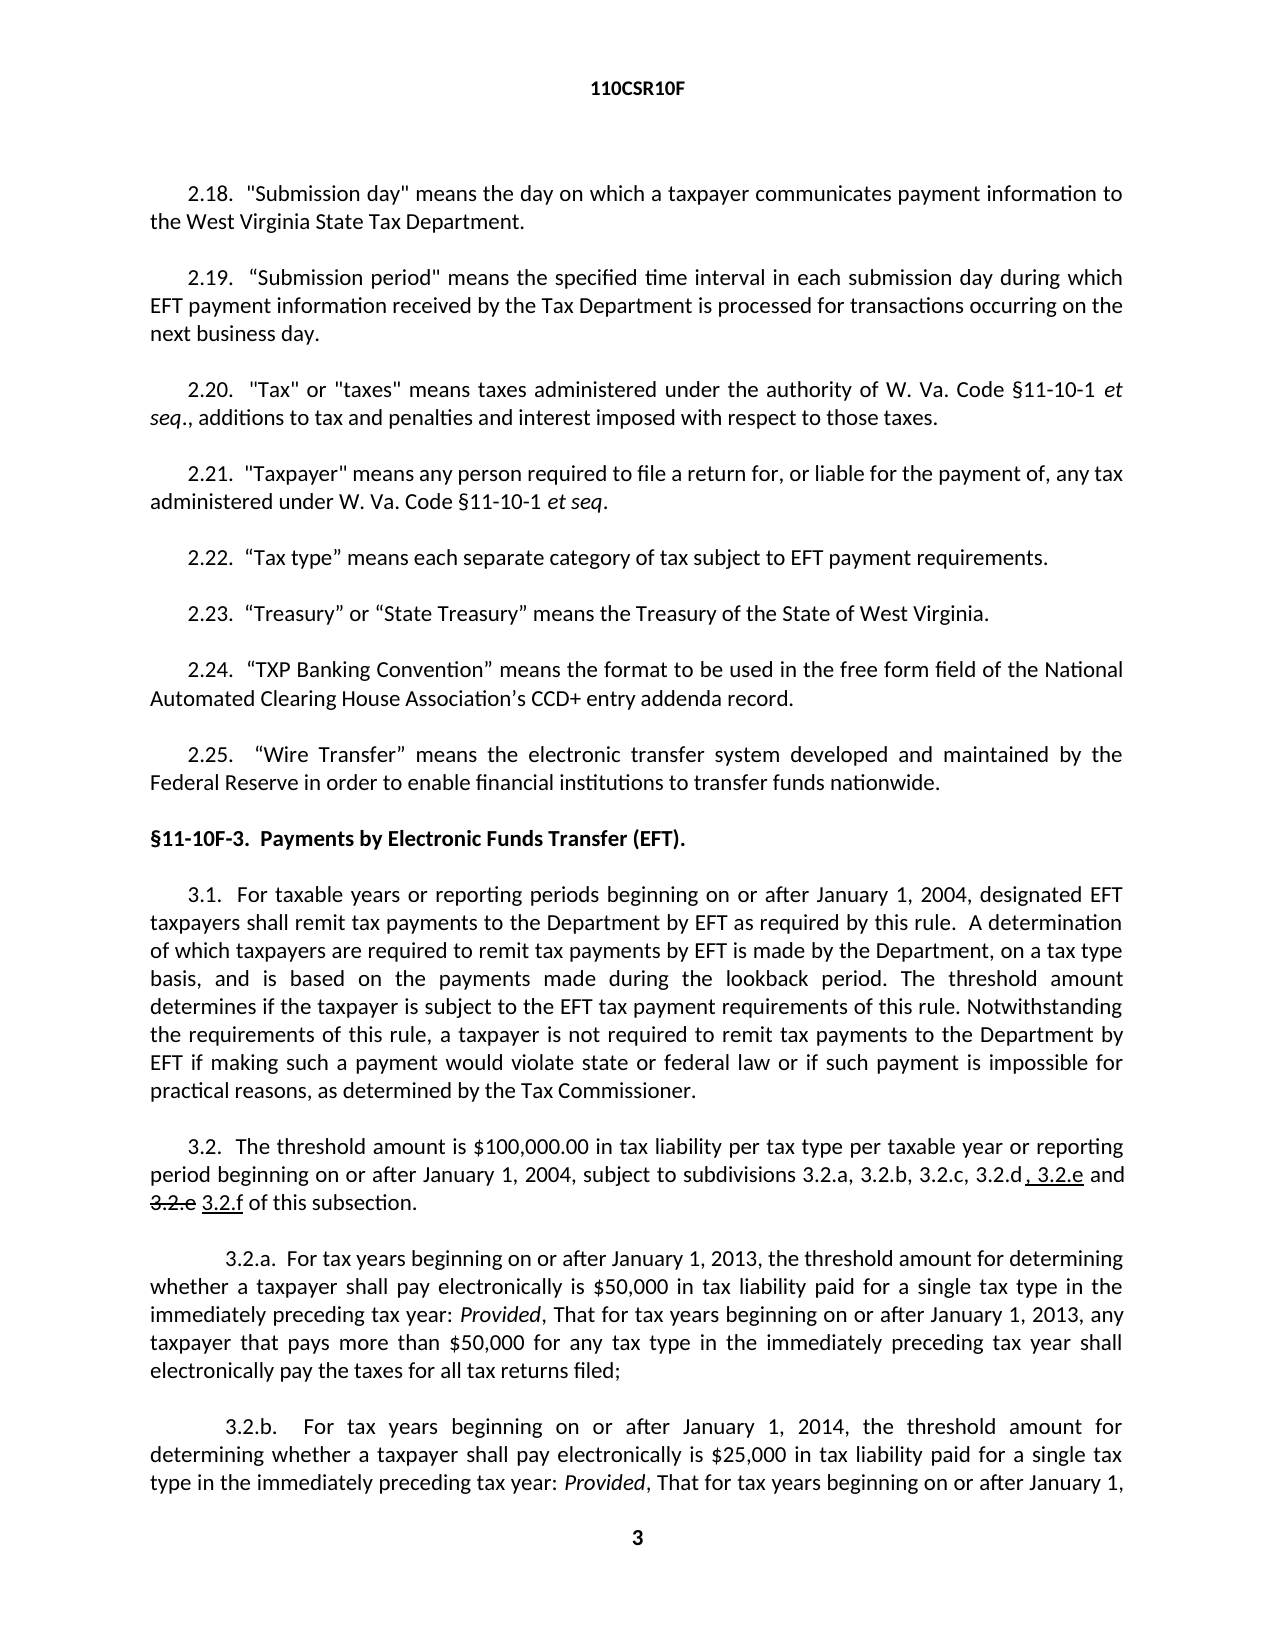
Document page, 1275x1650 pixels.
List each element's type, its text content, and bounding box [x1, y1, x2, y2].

text §11-10F-3. Payments by Electronic Funds Transfer (EFT). [150, 824, 1125, 852]
text 2.21. "Taxpayer" means any person required to file a return for, or liable for the payment of, any tax administered under W. Va. Code §11-10-1 et seq. [150, 459, 1125, 516]
text 2.24. “TXP Banking Convention” means the format to be used in the free form field of the National Automated Clearing House Association’s CCD+ entry addenda record. [150, 656, 1125, 712]
text 2.25. “Wire Transfer” means the electronic transfer system developed and maintained by the Federal Reserve in order to enable financial institutions to transfer funds nationwide. [150, 740, 1125, 796]
text 2.22. “Tax type” means each separate category of tax subject to EFT payment requirements. [150, 543, 1125, 572]
text 3.2. The threshold amount is $100,000.00 in tax liability per tax type per taxable year or reporting period beginning on or after January 1, 2004, subject to subdivisions 3.2.a, 3.2.b, 3.2.c, 3.2.d, 3.2.e and 3.2.e 3.2.f of this subsection. [150, 1132, 1125, 1216]
text 2.23. “Treasury” or “State Treasury” means the Treasury of the State of West Virginia. [150, 599, 1125, 628]
text 2.20. "Tax" or "taxes" means taxes administered under the authority of W. Va. Code §11-10-1 et seq., additions to tax and penalties and interest imposed with respect to those taxes. [150, 375, 1125, 431]
text 3.1. For taxable years or reporting periods beginning on or after January 1, 2004, designated EFT taxpayers shall remit tax payments to the Department by EFT as required by this rule. A determination of which taxpayers are required to remit tax payments by EFT is made by the Department, on a tax type basis, and is based on the payments made during the lookback period. The threshold amount determines if the taxpayer is subject to the EFT tax payment requirements of this rule. Notwithstanding the requirements of this rule, a taxpayer is not required to remit tax payments to the Department by EFT if making such a payment would violate state or federal law or if such payment is impossible for practical reasons, as determined by the Tax Commissioner. [150, 880, 1125, 1104]
text 2.19. “Submission period" means the specified time interval in each submission day during which EFT payment information received by the Tax Department is processed for transactions occurring on the next business day. [150, 263, 1125, 347]
text 3.2.a. For tax years beginning on or after January 1, 2013, the threshold amount for determining whether a taxpayer shall pay electronically is $50,000 in tax liability paid for a single tax type in the immediately preceding tax year: Provided, That for tax years beginning on or after January 1, 2013, any taxpayer that pays more than $50,000 for any tax type in the immediately preceding tax year shall electronically pay the taxes for all tax returns filed; [150, 1244, 1125, 1384]
text 2.18. "Submission day" means the day on which a taxpayer communicates payment information to the West Virginia State Tax Department. [150, 179, 1125, 235]
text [150, 1412, 1125, 1496]
